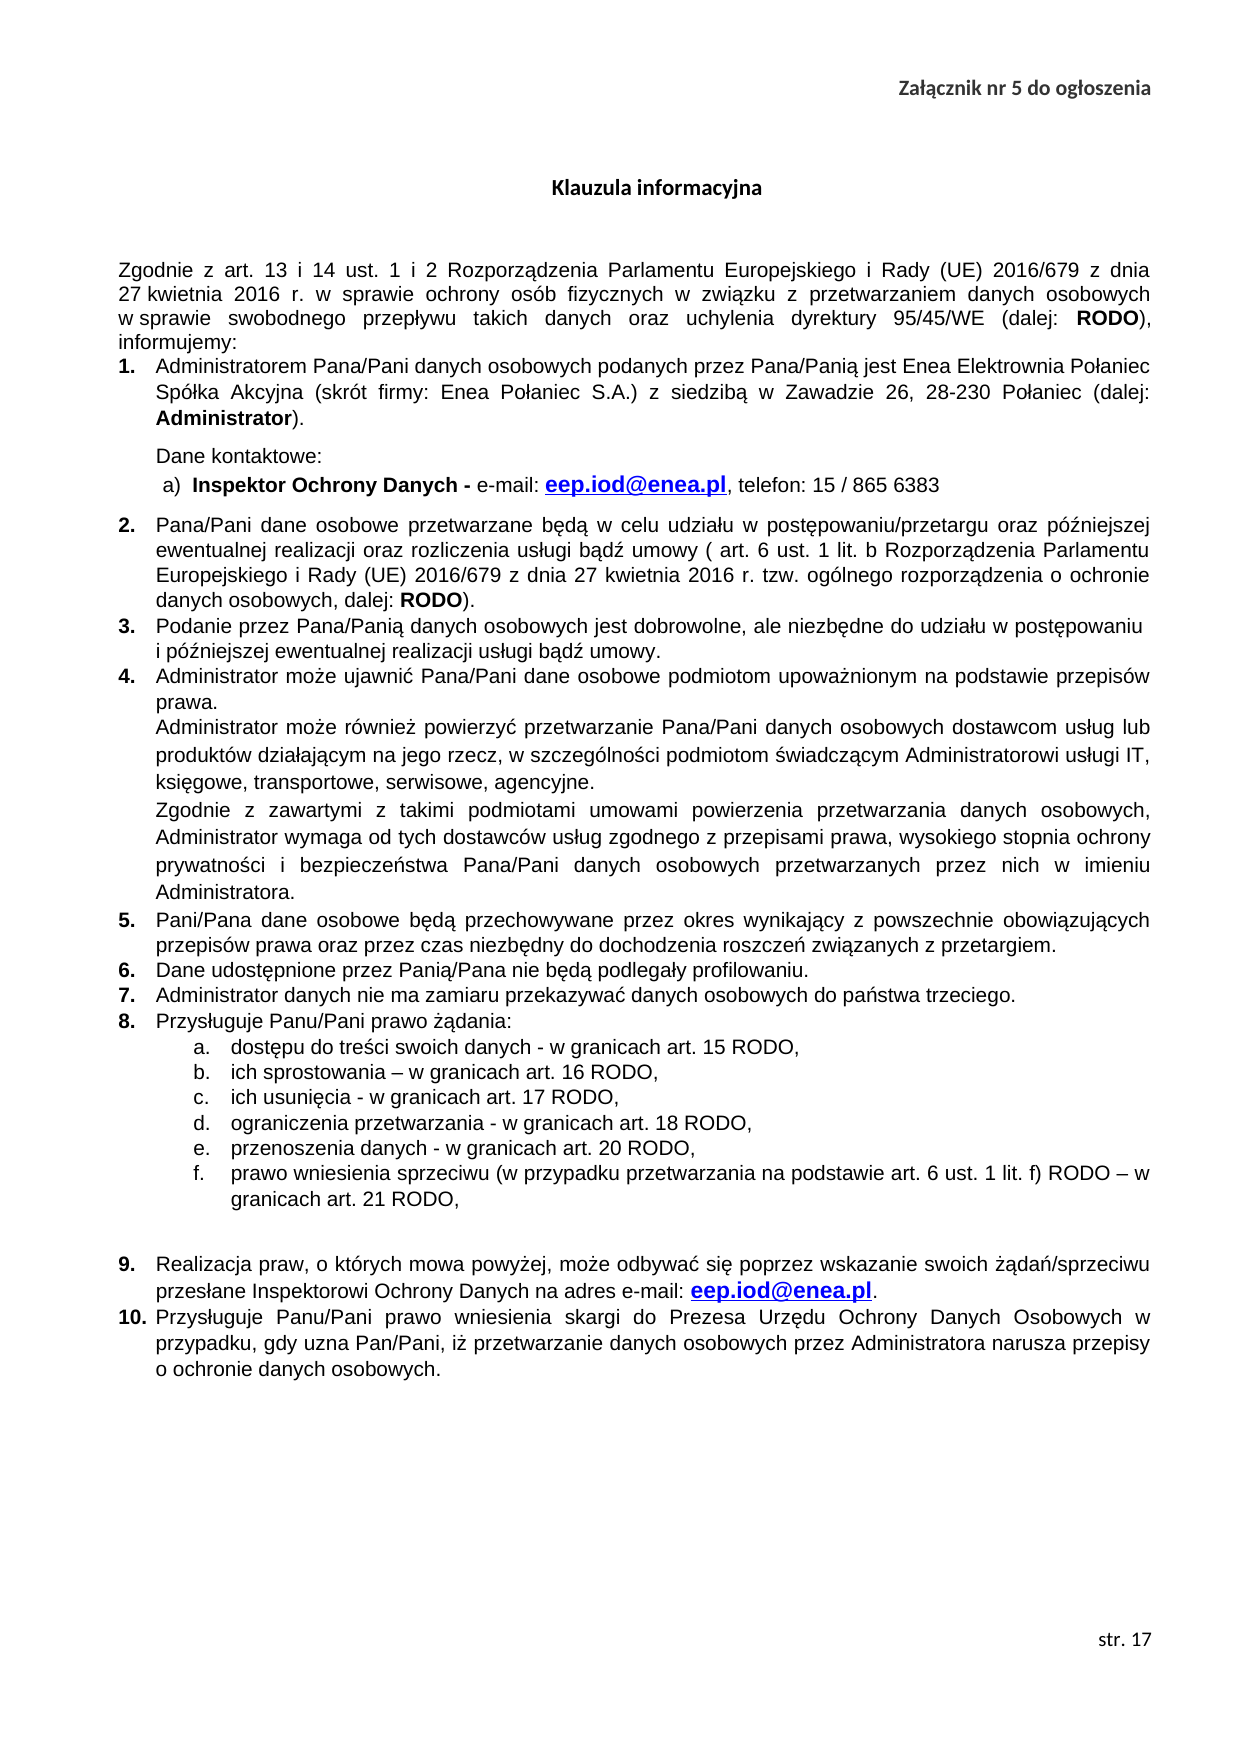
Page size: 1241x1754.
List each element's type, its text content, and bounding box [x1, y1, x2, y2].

list Dane kontaktowe: [156, 444, 1152, 468]
list Administratorem Pana/Pani danych osobowych podanych przez Pana/Panią jest Enea Elektrownia Połaniec Spółka Akcyjna (skrót firmy: Enea Połaniec S.A.) z siedzibą w Zawadzie 26, 28-230 Połaniec (dalej: Administrator). [118, 354, 1152, 429]
list Administrator może również powierzyć przetwarzanie Pana/Pani danych osobowych dostawcom usług lub produktów działającym na jego rzecz, w szczególności podmiotom świadczącym Administratorowi usługi IT, księgowe, transportowe, serwisowe, agencyjne. [155, 715, 1152, 794]
list prawo wniesienia sprzeciwu (w przypadku przetwarzania na podstawie art. 6 ust. 1 lit. f) RODO – w granicach art. 21 RODO, [193, 1161, 1152, 1210]
list Podanie przez Pana/Panią danych osobowych jest dobrowolne, ale niezbędne do udziału w postępowaniu i późniejszej ewentualnej realizacji usługi bądź umowy. [118, 614, 1152, 663]
list ich sprostowania – w granicach art. 16 RODO, [193, 1060, 1152, 1084]
list przenoszenia danych - w granicach art. 20 RODO, [193, 1136, 1152, 1160]
list Inspektor Ochrony Danych - e-mail: eep.iod@enea.pl, telefon: 15 / 865 6383 [162, 471, 1152, 498]
list Przysługuje Panu/Pani prawo wniesienia skargi do Prezesa Urzędu Ochrony Danych Osobowych w przypadku, gdy uzna Pan/Pani, iż przetwarzanie danych osobowych przez Administratora narusza przepisy o ochronie danych osobowych. [118, 1305, 1152, 1381]
text Zgodnie z art. 13 i 14 ust. 1 i 2 Rozporządzenia Parlamentu Europejskiego i Rady (UE) 2016/679 z dnia 27 kwietnia 2016 r. w sprawie ochrony osób fizycznych w związku z przetwarzaniem danych osobowych w sprawie swobodnego przepływu takich danych oraz uchylenia dyrektury 95/45/WE (dalej: RODO), informujemy: [118, 258, 1152, 354]
list Administrator danych nie ma zamiaru przekazywać danych osobowych do państwa trzeciego. [118, 983, 1152, 1007]
list ich usunięcia - w granicach art. 17 RODO, [193, 1085, 1152, 1109]
list dostępu do treści swoich danych - w granicach art. 15 RODO, [193, 1034, 1152, 1058]
list Pani/Pana dane osobowe będą przechowywane przez okres wynikający z powszechnie obowiązujących przepisów prawa oraz przez czas niezbędny do dochodzenia roszczeń związanych z przetargiem. [118, 907, 1152, 957]
list Administrator może ujawnić Pana/Pani dane osobowe podmiotom upoważnionym na podstawie przepisów prawa. [118, 664, 1152, 713]
list Realizacja praw, o których mowa powyżej, może odbywać się poprzez wskazanie swoich żądań/sprzeciwu przesłane Inspektorowi Ochrony Danych na adres e-mail: eep.iod@enea.pl. [118, 1252, 1152, 1303]
list Przysługuje Panu/Pani prawo żądania: [118, 1009, 1152, 1033]
list Zgodnie z zawartymi z takimi podmiotami umowami powierzenia przetwarzania danych osobowych, Administrator wymaga od tych dostawców usług zgodnego z przepisami prawa, wysokiego stopnia ochrony prywatności i bezpieczeństwa Pana/Pani danych osobowych przetwarzanych przez nich w imieniu Administratora. [155, 797, 1152, 904]
text Załącznik nr 5 do ogłoszenia [118, 74, 1152, 101]
list Pana/Pani dane osobowe przetwarzane będą w celu udziału w postępowaniu/przetargu oraz późniejszej ewentualnej realizacji oraz rozliczenia usługi bądź umowy ( art. 6 ust. 1 lit. b Rozporządzenia Parlamentu Europejskiego i Rady (UE) 2016/679 z dnia 27 kwietnia 2016 r. tzw. ogólnego rozporządzenia o ochronie danych osobowych, dalej: RODO). [118, 512, 1152, 612]
list Dane udostępnione przez Panią/Pana nie będą podlegały profilowaniu. [118, 958, 1152, 982]
list Klauzula informacyjna [162, 173, 1152, 201]
list ograniczenia przetwarzania - w granicach art. 18 RODO, [193, 1110, 1152, 1134]
